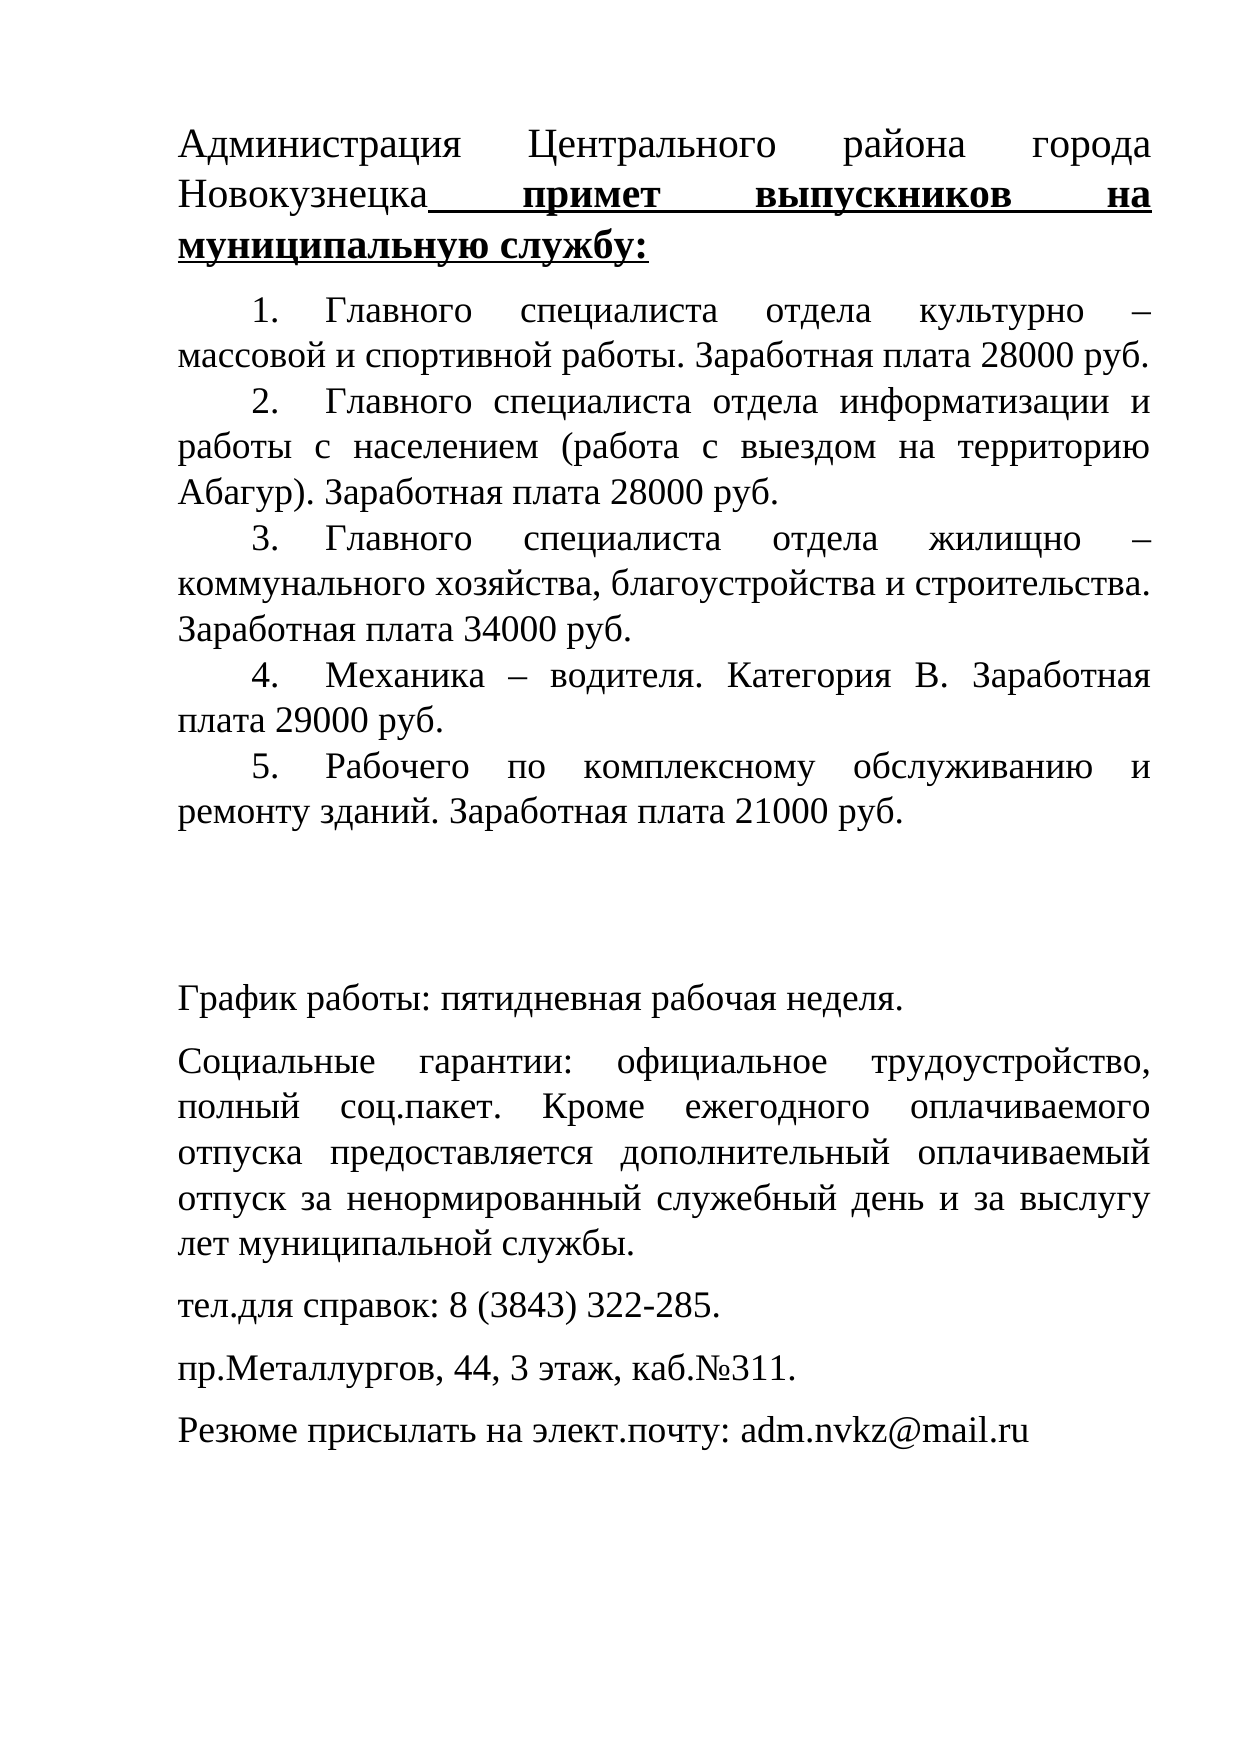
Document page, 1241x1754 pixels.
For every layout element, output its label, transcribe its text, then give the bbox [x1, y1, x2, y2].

text График работы: пятидневная рабочая неделя. [177, 976, 1152, 1019]
text Резюме присылать на элект.почту: adm.nvkz@mail.ru [177, 1407, 1152, 1451]
text Социальные гарантии: официальное трудоустройство, полный соц.пакет. Кроме ежегодного оплачиваемого отпуска предоставляется дополнительный оплачиваемый отпуск за ненормированный служебный день и за выслугу лет муниципальной службы. [177, 1038, 1152, 1264]
text тел.для справок: 8 (3843) 322-285. [177, 1283, 1152, 1326]
list Главного специалиста отдела жилищно – коммунального хозяйства, благоустройства и строительства. Заработная плата 34000 руб. [177, 515, 1152, 649]
text Администрация Центрального района города Новокузнецка примет выпускников на муниципальную службу: [177, 118, 1152, 267]
text пр.Металлургов, 44, 3 этаж, каб.№311. [177, 1345, 1152, 1388]
list Механика – водителя. Категория В. Заработная плата 29000 руб. [177, 652, 1152, 741]
list Главного специалиста отдела информатизации и работы с населением (работа с выездом на территорию Абагур). Заработная плата 28000 руб. [177, 378, 1152, 513]
list Главного специалиста отдела культурно – массовой и спортивной работы. Заработная плата 28000 руб. [177, 287, 1152, 376]
list Рабочего по комплексному обслуживанию и ремонту зданий. Заработная плата 21000 руб. [177, 743, 1152, 832]
